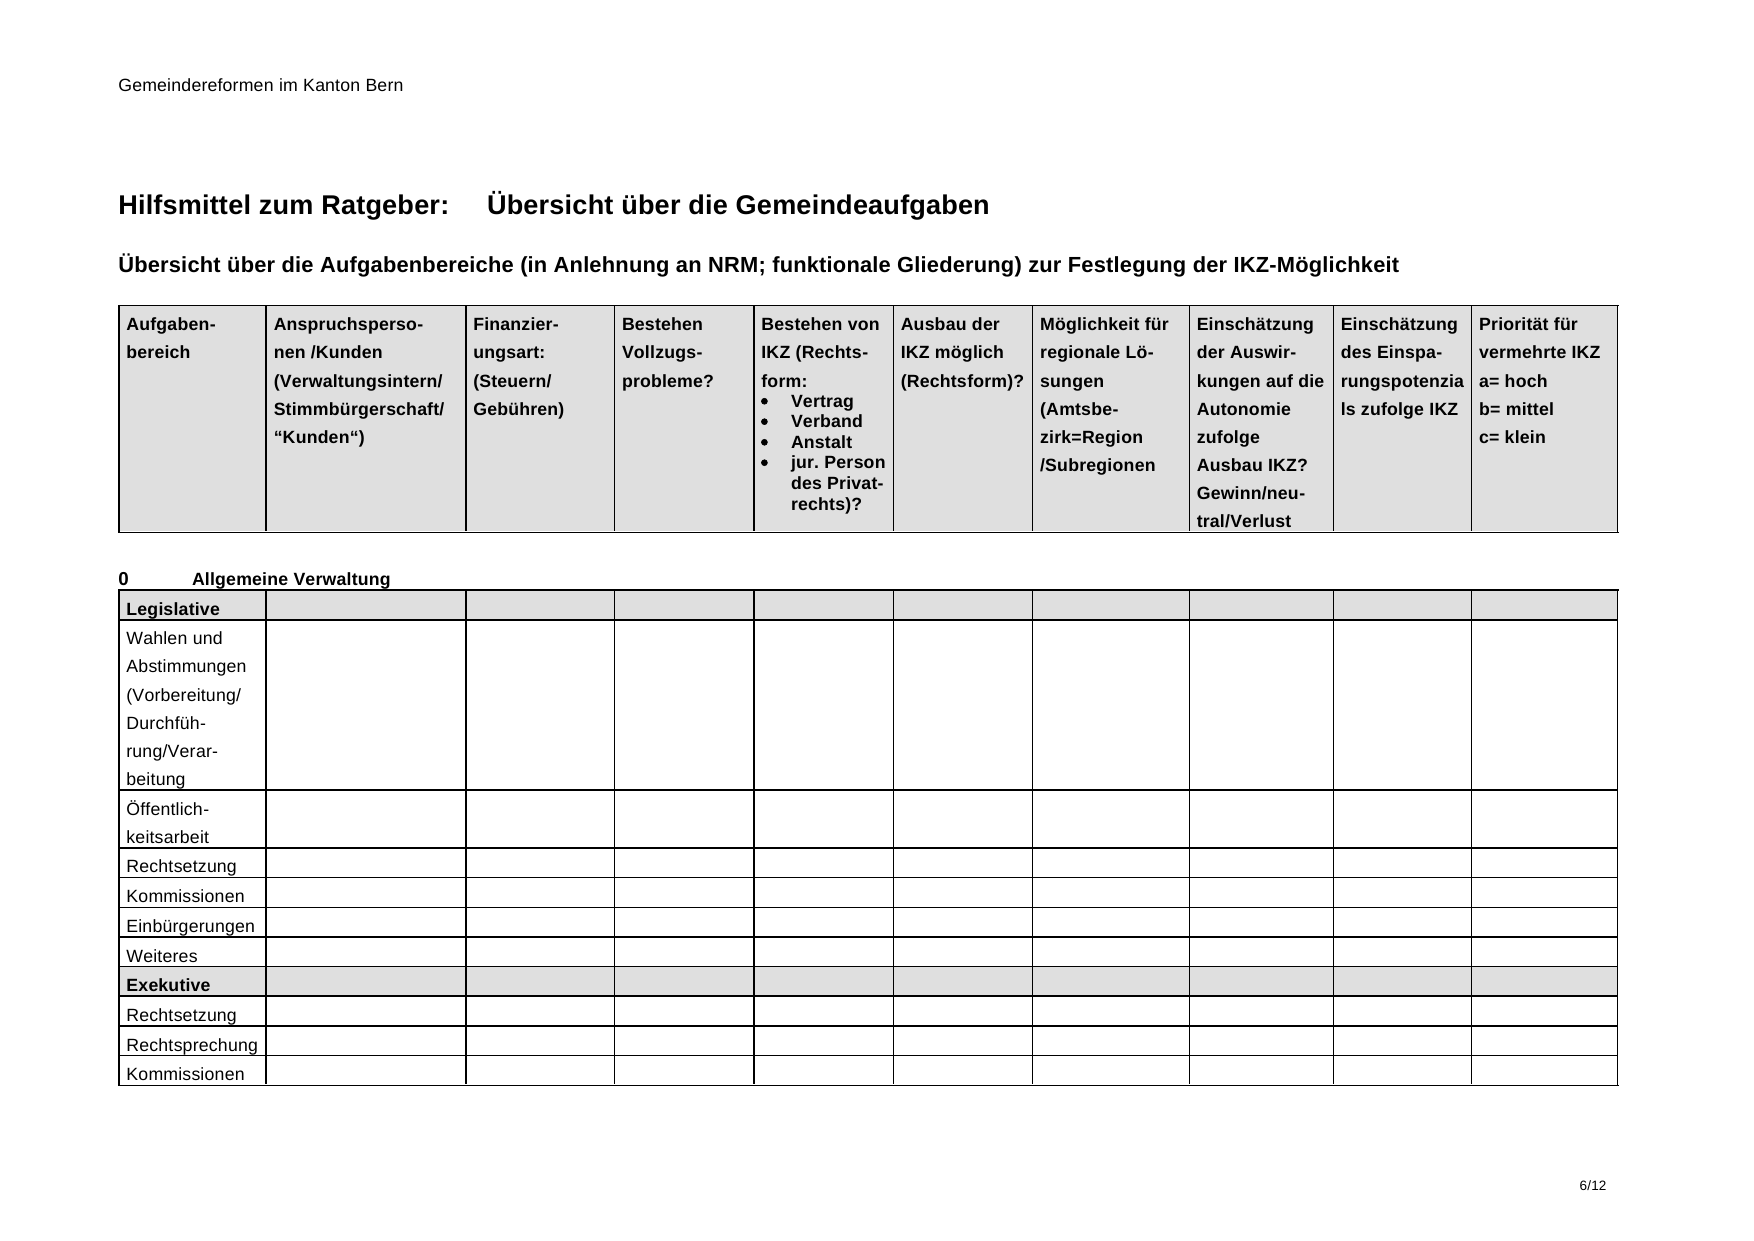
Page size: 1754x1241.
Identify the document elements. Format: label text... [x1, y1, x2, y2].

table_cell [894, 1027, 1032, 1055]
table_cell [1472, 1056, 1617, 1084]
table_cell [615, 849, 753, 877]
table_cell [1334, 967, 1471, 995]
table_cell [755, 849, 893, 877]
table_cell [1033, 967, 1189, 995]
table_cell [1472, 967, 1617, 995]
table_cell [1334, 997, 1471, 1025]
table_cell Weiteres [120, 938, 265, 966]
table_cell [1033, 878, 1189, 906]
table_cell [1190, 967, 1333, 995]
table_cell [267, 791, 465, 847]
table_header [1190, 591, 1333, 619]
table_cell [267, 908, 465, 936]
text Übersicht über die Aufgabenbereiche (in Anlehnung an NRM; funktionale Gliederung) zur Festlegung der IKZ-Möglichkeit [118, 248, 1606, 277]
table_cell [894, 878, 1032, 906]
table_cell [1334, 849, 1471, 877]
table_header [1033, 591, 1189, 619]
table_cell [467, 967, 614, 995]
table_cell [755, 791, 893, 847]
table_cell [615, 938, 753, 966]
table_cell [1472, 938, 1617, 966]
table_cell Einbürgerungen [120, 908, 265, 936]
table_cell [467, 938, 614, 966]
table_cell Rechtsprechung [120, 1027, 265, 1055]
table_cell [267, 938, 465, 966]
table_cell [894, 938, 1032, 966]
subtitle Hilfsmittel zum Ratgeber: Übersicht über die Gemeindeaufgaben [118, 189, 1606, 220]
table_cell [894, 849, 1032, 877]
table_cell [1472, 908, 1617, 936]
table_cell [1033, 621, 1189, 789]
table_cell [467, 997, 614, 1025]
table_header Finanzierungsart: (Steuern/ Gebühren) [467, 306, 614, 531]
table_cell [894, 997, 1032, 1025]
table_header [755, 591, 893, 619]
table_cell [615, 791, 753, 847]
table_cell [1472, 849, 1617, 877]
table_cell [615, 621, 753, 789]
table_cell [1472, 621, 1617, 789]
table_cell [1190, 849, 1333, 877]
table_header [615, 591, 753, 619]
table_cell Exekutive [120, 967, 265, 995]
table_cell [894, 1056, 1032, 1084]
table_cell [1334, 791, 1471, 847]
table_cell [1190, 908, 1333, 936]
table_cell Kommissionen [120, 878, 265, 906]
table_cell [1190, 997, 1333, 1025]
table_cell [1033, 1056, 1189, 1084]
table_cell [267, 621, 465, 789]
table_header Priorität für vermehrte IKZ a= hoch b= mittel c= klein [1472, 306, 1617, 531]
table_header [1472, 591, 1617, 619]
table_cell [467, 1056, 614, 1084]
table_cell [615, 997, 753, 1025]
table_cell [1334, 908, 1471, 936]
table_header Bestehen von IKZ (Rechtsform: Vertrag Verband Anstalt jur. Person des Privatrechts)? [755, 306, 893, 531]
table_cell [1334, 1056, 1471, 1084]
table_cell [1033, 997, 1189, 1025]
table_cell [1472, 791, 1617, 847]
table_header [894, 591, 1032, 619]
table_cell [894, 967, 1032, 995]
table_header Ausbau der IKZ möglich (Rechtsform)? [894, 306, 1032, 531]
table_cell [267, 1056, 465, 1084]
table_cell [1334, 1027, 1471, 1055]
table_header [1334, 591, 1471, 619]
table_cell [615, 1056, 753, 1084]
table_cell [467, 908, 614, 936]
table_cell [1472, 997, 1617, 1025]
table_cell [615, 878, 753, 906]
table_cell [467, 878, 614, 906]
table_cell [1033, 938, 1189, 966]
text 0 Allgemeine Verwaltung [118, 561, 1606, 589]
table_cell [267, 997, 465, 1025]
table_cell [467, 1027, 614, 1055]
table_cell [267, 878, 465, 906]
table_header Legislative [120, 591, 265, 619]
table_cell [1334, 878, 1471, 906]
table_cell [755, 967, 893, 995]
table_cell [267, 849, 465, 877]
table_cell [1190, 1027, 1333, 1055]
table_cell Kommissionen [120, 1056, 265, 1084]
table_header Einschätzung der Auswirkungen auf die Autonomie zufolge Ausbau IKZ? Gewinn/neutral/Verlust [1190, 306, 1333, 531]
table_cell [467, 849, 614, 877]
table_cell [1334, 621, 1471, 789]
table_cell [755, 997, 893, 1025]
table_cell [1190, 938, 1333, 966]
table_cell [1033, 791, 1189, 847]
table_cell Wahlen und Abstimmungen (Vorbereitung/ Durchführung/Verarbeitung [120, 621, 265, 789]
table_cell [1033, 849, 1189, 877]
table_header Möglichkeit für regionale Lösungen (Amtsbezirk=Region /Subregionen [1033, 306, 1189, 531]
table_cell [755, 1027, 893, 1055]
table_cell [267, 967, 465, 995]
table_cell [467, 791, 614, 847]
table_cell [615, 1027, 753, 1055]
table_cell [894, 791, 1032, 847]
table_cell [1033, 908, 1189, 936]
table_cell [267, 1027, 465, 1055]
table_header Einschätzung des Einsparungspotenzials zufolge IKZ [1334, 306, 1471, 531]
table_cell [467, 621, 614, 789]
table_cell Rechtsetzung [120, 997, 265, 1025]
table_cell [615, 908, 753, 936]
table_cell [755, 1056, 893, 1084]
table_cell [1472, 1027, 1617, 1055]
table_cell Rechtsetzung [120, 849, 265, 877]
table_cell [755, 908, 893, 936]
table_cell [1190, 621, 1333, 789]
table_cell [1190, 791, 1333, 847]
table_cell Öffentlichkeitsarbeit [120, 791, 265, 847]
table_cell [1033, 1027, 1189, 1055]
table_cell [894, 908, 1032, 936]
table_cell [755, 621, 893, 789]
table_header Aufgabenbereich [120, 306, 265, 531]
table_cell [894, 621, 1032, 789]
table_cell [1190, 878, 1333, 906]
table_cell [1472, 878, 1617, 906]
table_cell [755, 878, 893, 906]
table_header Bestehen Vollzugsprobleme? [615, 306, 753, 531]
table_cell [755, 938, 893, 966]
table_header Anspruchspersonen /Kunden (Verwaltungsintern/Stimmbürgerschaft/ “Kunden“) [267, 306, 465, 531]
table_cell [1334, 938, 1471, 966]
table_header [467, 591, 614, 619]
table_cell [1190, 1056, 1333, 1084]
table_header [267, 591, 465, 619]
table_cell [615, 967, 753, 995]
